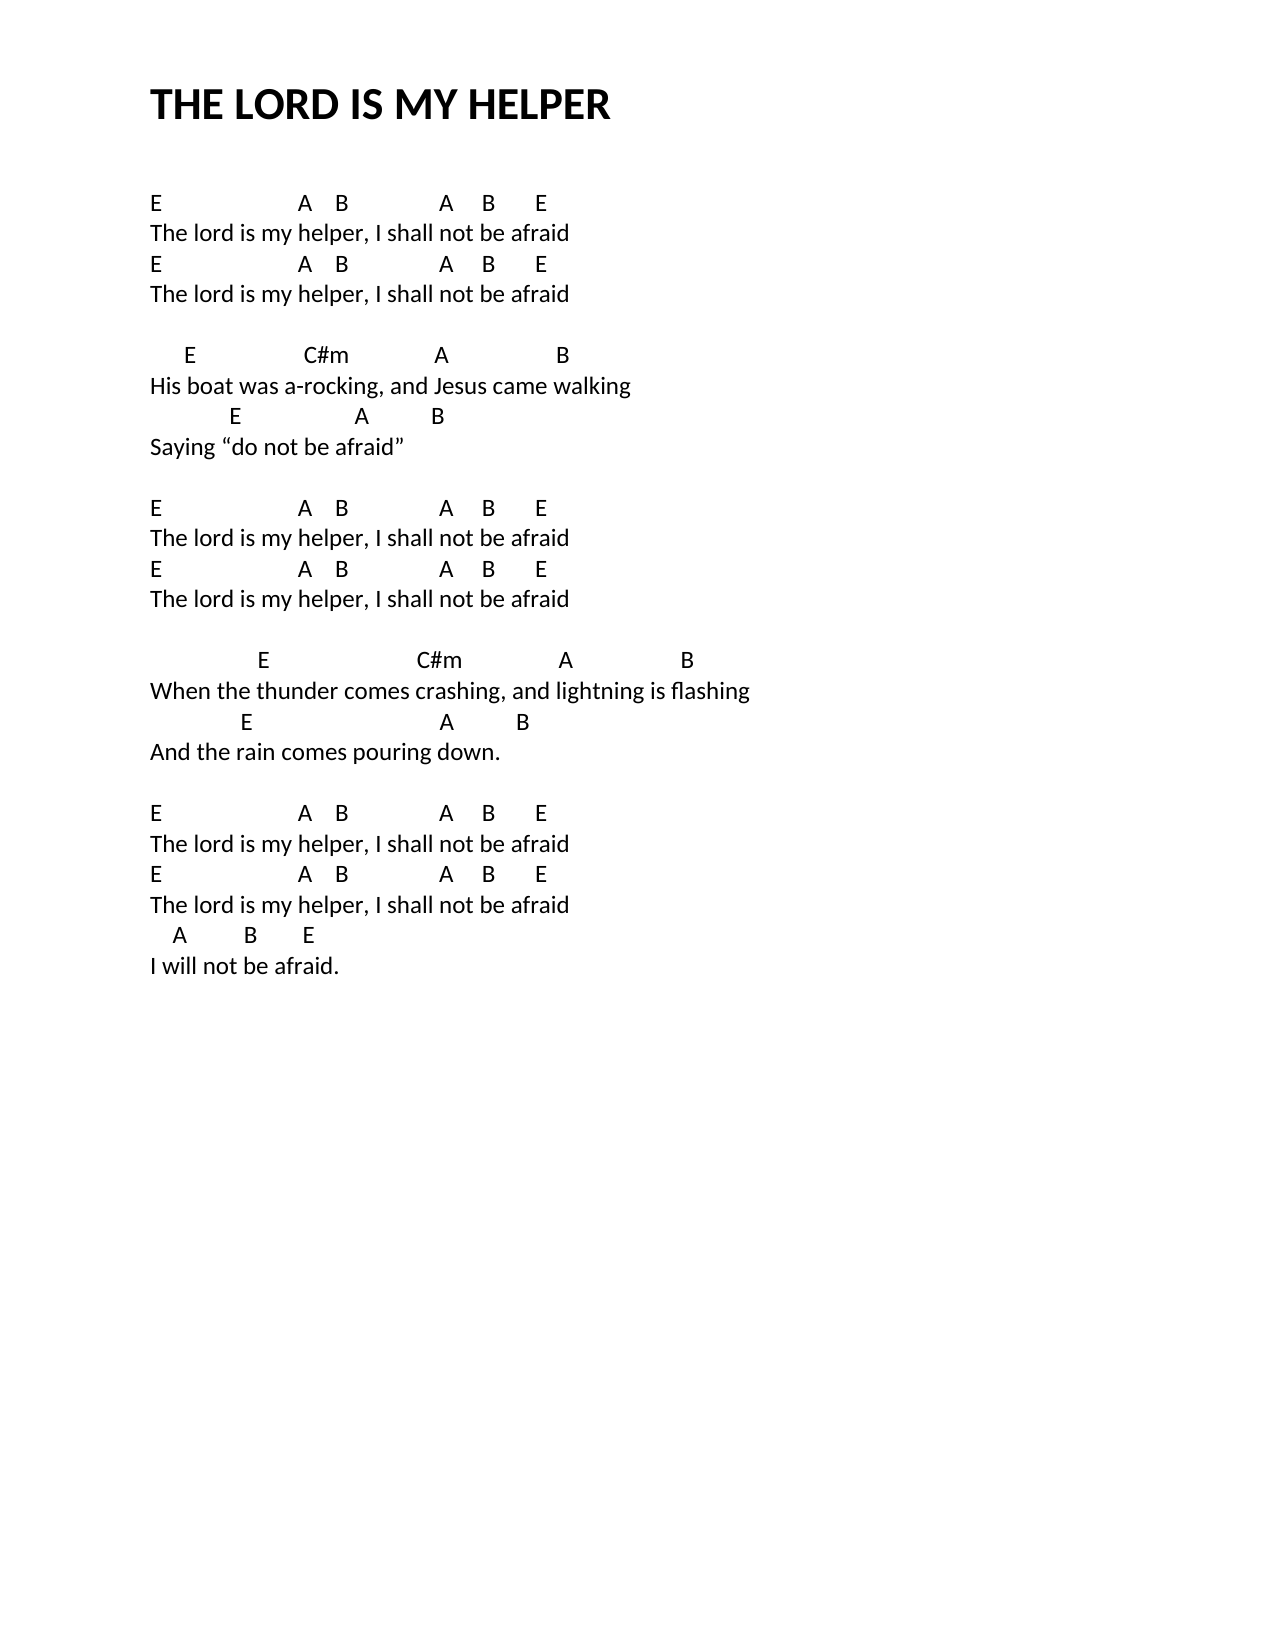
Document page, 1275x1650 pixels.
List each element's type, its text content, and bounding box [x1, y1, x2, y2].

text E A B A B E [150, 248, 1200, 278]
text The lord is my helper, I shall not be afraid [150, 523, 1200, 553]
text E A B A B E [150, 187, 1200, 217]
text E A B A B E [150, 553, 1200, 584]
text I will not be afraid. [150, 950, 1200, 980]
text When the thunder comes crashing, and lightning is flashing [150, 675, 1200, 706]
text THE LORD IS MY HELPER [150, 75, 1200, 131]
text The lord is my helper, I shall not be afraid [150, 278, 1200, 309]
text E A B [150, 401, 1200, 431]
text E C#m A B [150, 339, 1200, 370]
text E A B A B E [150, 797, 1200, 828]
text The lord is my helper, I shall not be afraid [150, 828, 1200, 858]
text And the rain comes pouring down. [150, 736, 1200, 767]
text E C#m A B [150, 645, 1200, 675]
text E A B A B E [150, 492, 1200, 523]
text A B E [150, 919, 1200, 950]
text The lord is my helper, I shall not be afraid [150, 889, 1200, 919]
text The lord is my helper, I shall not be afraid [150, 217, 1200, 248]
text The lord is my helper, I shall not be afraid [150, 584, 1200, 614]
text Saying “do not be afraid” [150, 431, 1200, 462]
text E A B A B E [150, 858, 1200, 889]
text E A B [150, 706, 1200, 736]
text His boat was a-rocking, and Jesus came walking [150, 370, 1200, 401]
